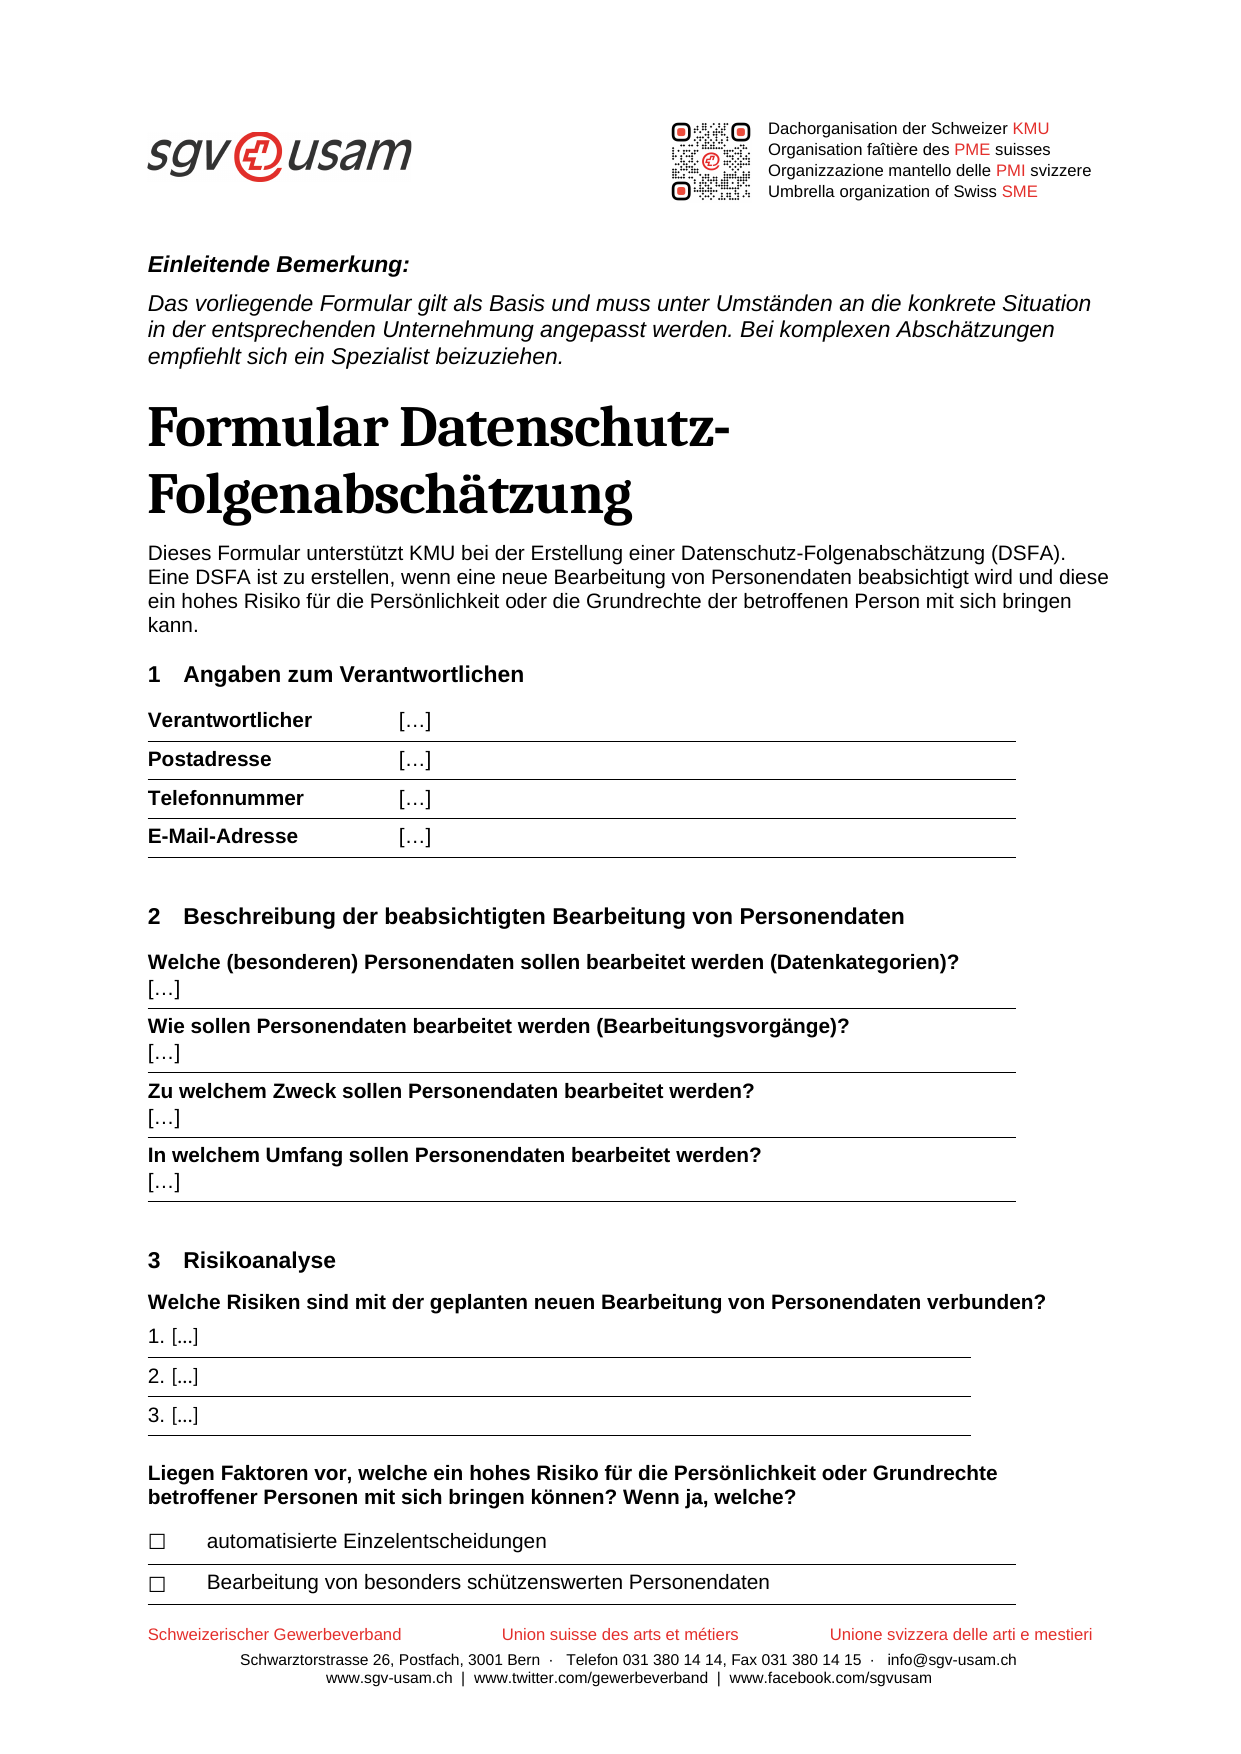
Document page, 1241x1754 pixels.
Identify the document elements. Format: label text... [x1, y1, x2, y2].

picture [147, 132, 412, 182]
table_cell [148, 1397, 971, 1435]
subtitle Beschreibung der beabsichtigten Bearbeitung von Personendaten [148, 903, 1110, 929]
text Einleitende Bemerkung: [148, 251, 1110, 277]
table_cell Postadresse [148, 742, 399, 779]
table_cell [399, 780, 1016, 818]
table_header Verantwortlicher [148, 703, 399, 741]
text Das vorliegende Formular gilt als Basis und muss unter Umständen an die konkrete Situation in der entsprechenden Unternehmung angepasst werden. Bei komplexen Abschätzungen empfiehlt sich ein Spezialist beizuziehen. [148, 290, 1110, 369]
table_cell [148, 1358, 971, 1396]
picture [669, 120, 753, 203]
text Liegen Faktoren vor, welche ein hohes Risiko für die Persönlichkeit oder Grundrechte betroffener Personen mit sich bringen können? Wenn ja, welche? [148, 1461, 1110, 1508]
table_cell In welchem Umfang sollen Personendaten bearbeitet werden? [148, 1138, 1016, 1201]
table_cell [399, 742, 1016, 779]
subtitle Risikoanalyse [148, 1247, 1110, 1274]
table_cell Telefonnummer [148, 780, 399, 818]
table_header [148, 1318, 971, 1356]
table_header automatisierte Einzelentscheidungen [207, 1521, 1016, 1563]
text Dieses Formular unterstützt KMU bei der Erstellung einer Datenschutz-Folgenabschätzung (DSFA). Eine DSFA ist zu erstellen, wenn eine neue Bearbeitung von Personendaten beabsichtigt wird und diese ein hohes Risiko für die Persönlichkeit oder die Grundrechte der betroffenen Person mit sich bringen kann. [148, 541, 1110, 636]
subtitle Angaben zum Verantwortlichen [148, 661, 1110, 688]
table_cell Bearbeitung von besonders schützenswerten Personendaten [207, 1565, 1016, 1604]
table_cell Zu welchem Zweck sollen Personendaten bearbeitet werden? [148, 1073, 1016, 1137]
table_header [399, 703, 1016, 741]
table_cell E-Mail-Adresse [148, 819, 399, 856]
table_header Welche (besonderen) Personendaten sollen bearbeitet werden (Datenkategorien)? [148, 944, 1016, 1008]
table_cell [399, 819, 1016, 856]
table_cell Wie sollen Personendaten bearbeitet werden (Bearbeitungsvorgänge)? [148, 1009, 1016, 1072]
text Welche Risiken sind mit der geplanten neuen Bearbeitung von Personendaten verbunden? [148, 1290, 1110, 1314]
